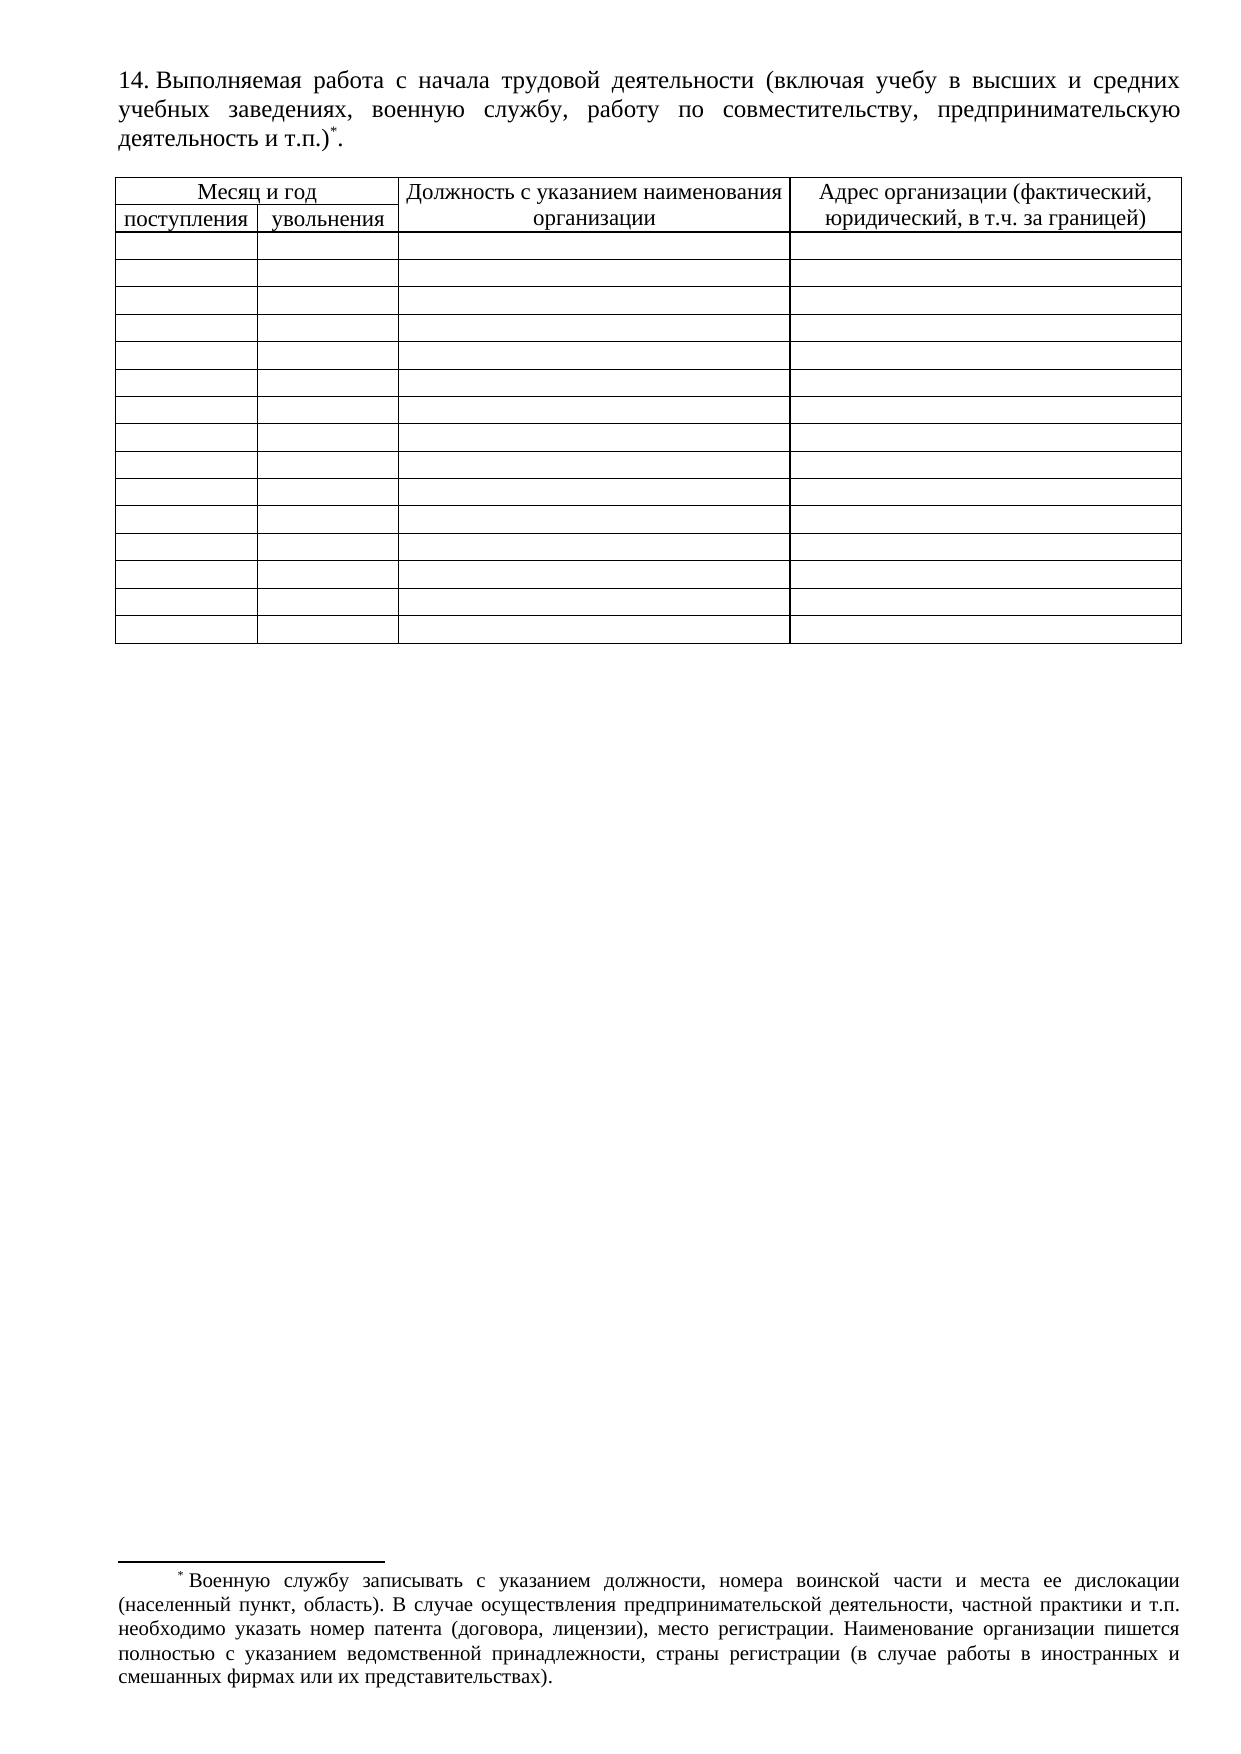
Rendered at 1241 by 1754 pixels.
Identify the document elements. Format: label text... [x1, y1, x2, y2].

table_cell [116, 342, 257, 368]
table_cell [399, 315, 789, 341]
table_cell [399, 561, 789, 588]
table_cell [399, 534, 789, 560]
table_cell [116, 452, 257, 478]
table_cell [791, 616, 1181, 642]
table_cell [791, 233, 1181, 259]
table_cell [116, 424, 257, 451]
table_cell [791, 370, 1181, 396]
table_cell [116, 616, 257, 642]
table_cell [258, 233, 398, 259]
table_cell [791, 397, 1181, 423]
table_cell [116, 287, 257, 314]
table_cell [258, 452, 398, 478]
table_header Месяц и год [116, 178, 398, 204]
table_cell [791, 561, 1181, 588]
table_cell [399, 397, 789, 423]
table_cell [116, 479, 257, 505]
table_cell [399, 589, 789, 615]
table_cell [399, 506, 789, 533]
table_cell [399, 260, 789, 286]
table_cell [399, 616, 789, 642]
table_cell [116, 260, 257, 286]
text 14. Выполняемая работа с начала трудовой деятельности (включая учебу в высших и средних учебных заведениях, военную службу, работу по совместительству, предпринимательскую деятельность и т.п.)*. [118, 65, 1181, 152]
table_cell [791, 287, 1181, 314]
table_cell [791, 479, 1181, 505]
table_cell [258, 260, 398, 286]
table_cell [399, 342, 789, 368]
table_cell [399, 479, 789, 505]
table_cell [258, 616, 398, 642]
table_cell [791, 424, 1181, 451]
table_header Адрес организации (фактический, юридический, в т.ч. за границей) [791, 178, 1181, 231]
table_cell [116, 315, 257, 341]
table_cell [258, 287, 398, 314]
table_cell [258, 479, 398, 505]
table_cell [791, 506, 1181, 533]
table_cell [116, 370, 257, 396]
table_cell [791, 589, 1181, 615]
table_cell [116, 561, 257, 588]
table_cell [399, 424, 789, 451]
table_cell [258, 424, 398, 451]
table_cell [258, 506, 398, 533]
table_cell [399, 233, 789, 259]
table_cell [258, 589, 398, 615]
table_cell увольнения [258, 205, 398, 231]
table_cell [399, 370, 789, 396]
table_cell [791, 534, 1181, 560]
table_cell [116, 589, 257, 615]
table_cell [116, 506, 257, 533]
table_header Должность с указанием наименования организации [399, 178, 789, 231]
table_cell [791, 452, 1181, 478]
table_cell [116, 534, 257, 560]
table_cell [791, 342, 1181, 368]
table_cell [116, 397, 257, 423]
table_cell [258, 370, 398, 396]
table_cell [791, 260, 1181, 286]
table_cell [258, 534, 398, 560]
table_cell поступления [116, 205, 257, 231]
table_cell [399, 452, 789, 478]
table_cell [258, 342, 398, 368]
table_cell [791, 315, 1181, 341]
table_cell [116, 233, 257, 259]
table_cell [258, 315, 398, 341]
table_cell [399, 287, 789, 314]
table_cell [258, 561, 398, 588]
table_cell [258, 397, 398, 423]
